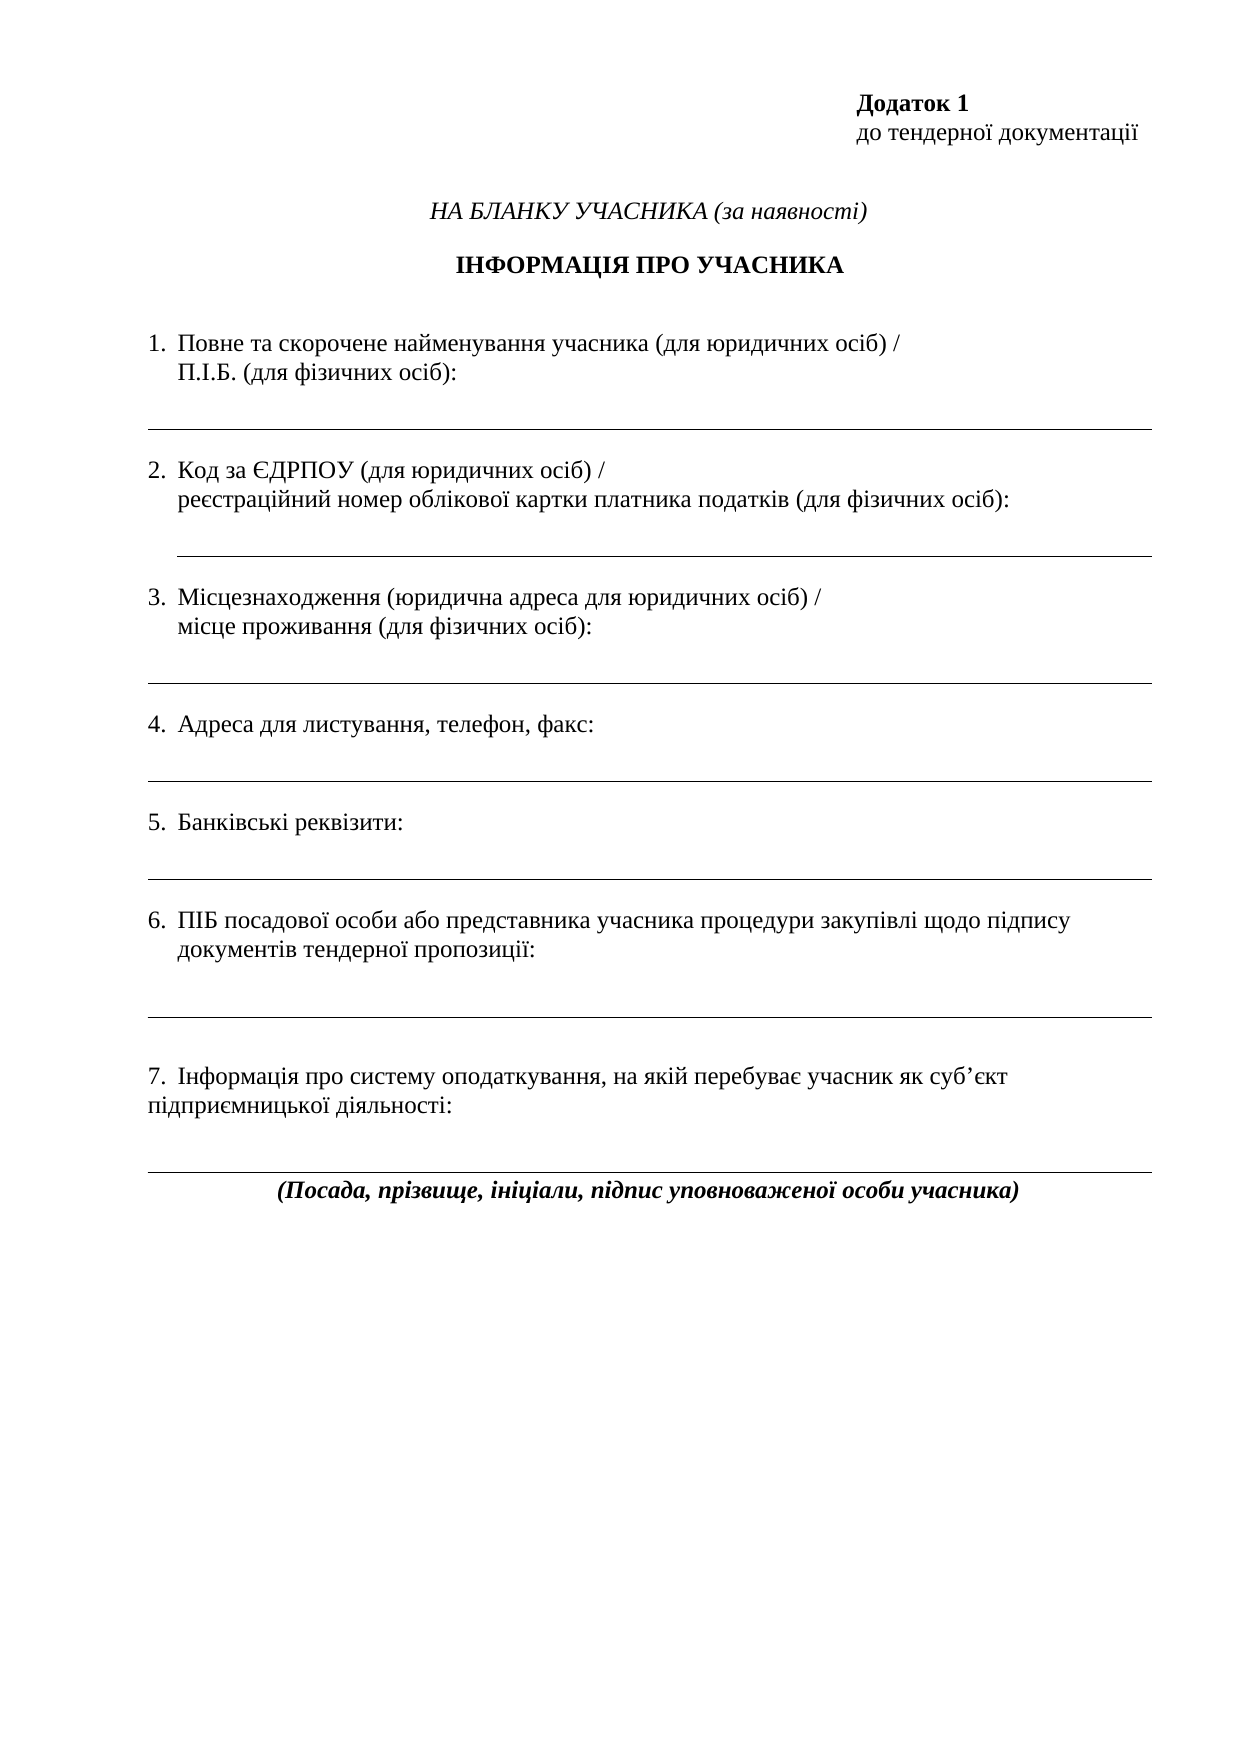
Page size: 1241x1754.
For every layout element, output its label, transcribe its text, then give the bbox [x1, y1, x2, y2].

text НА БЛАНКУ УЧАСНИКА (за наявності) [148, 196, 1152, 225]
list Адреса для листування, телефон, факс: [148, 709, 1152, 738]
list Місцезнаходження (юридична адреса для юридичних осіб) / місце проживання (для фізичних осіб): [148, 582, 1152, 640]
text Додаток 1 до тендерної документації [856, 88, 1152, 146]
list Банківські реквізити: [148, 807, 1152, 836]
text ІНФОРМАЦІЯ ПРО УЧАСНИКА [148, 250, 1152, 278]
list Код за ЄДРПОУ (для юридичних осіб) / [148, 455, 1152, 484]
list Інформація про систему оподаткування, на якій перебуває учасник як суб’єкт підприємницької діяльності: [148, 1061, 1152, 1118]
text реєстраційний номер облікової картки платника податків (для фізичних осіб): [177, 484, 1152, 513]
text (Посада, прізвище, ініціали, підпис уповноваженої особи учасника) [148, 1173, 1152, 1204]
list Повне та скорочене найменування учасника (для юридичних осіб) / П.І.Б. (для фізичних осіб): [148, 328, 1152, 386]
list ПІБ посадової особи або представника учасника процедури закупівлі щодо підпису документів тендерної пропозиції: [148, 905, 1152, 963]
